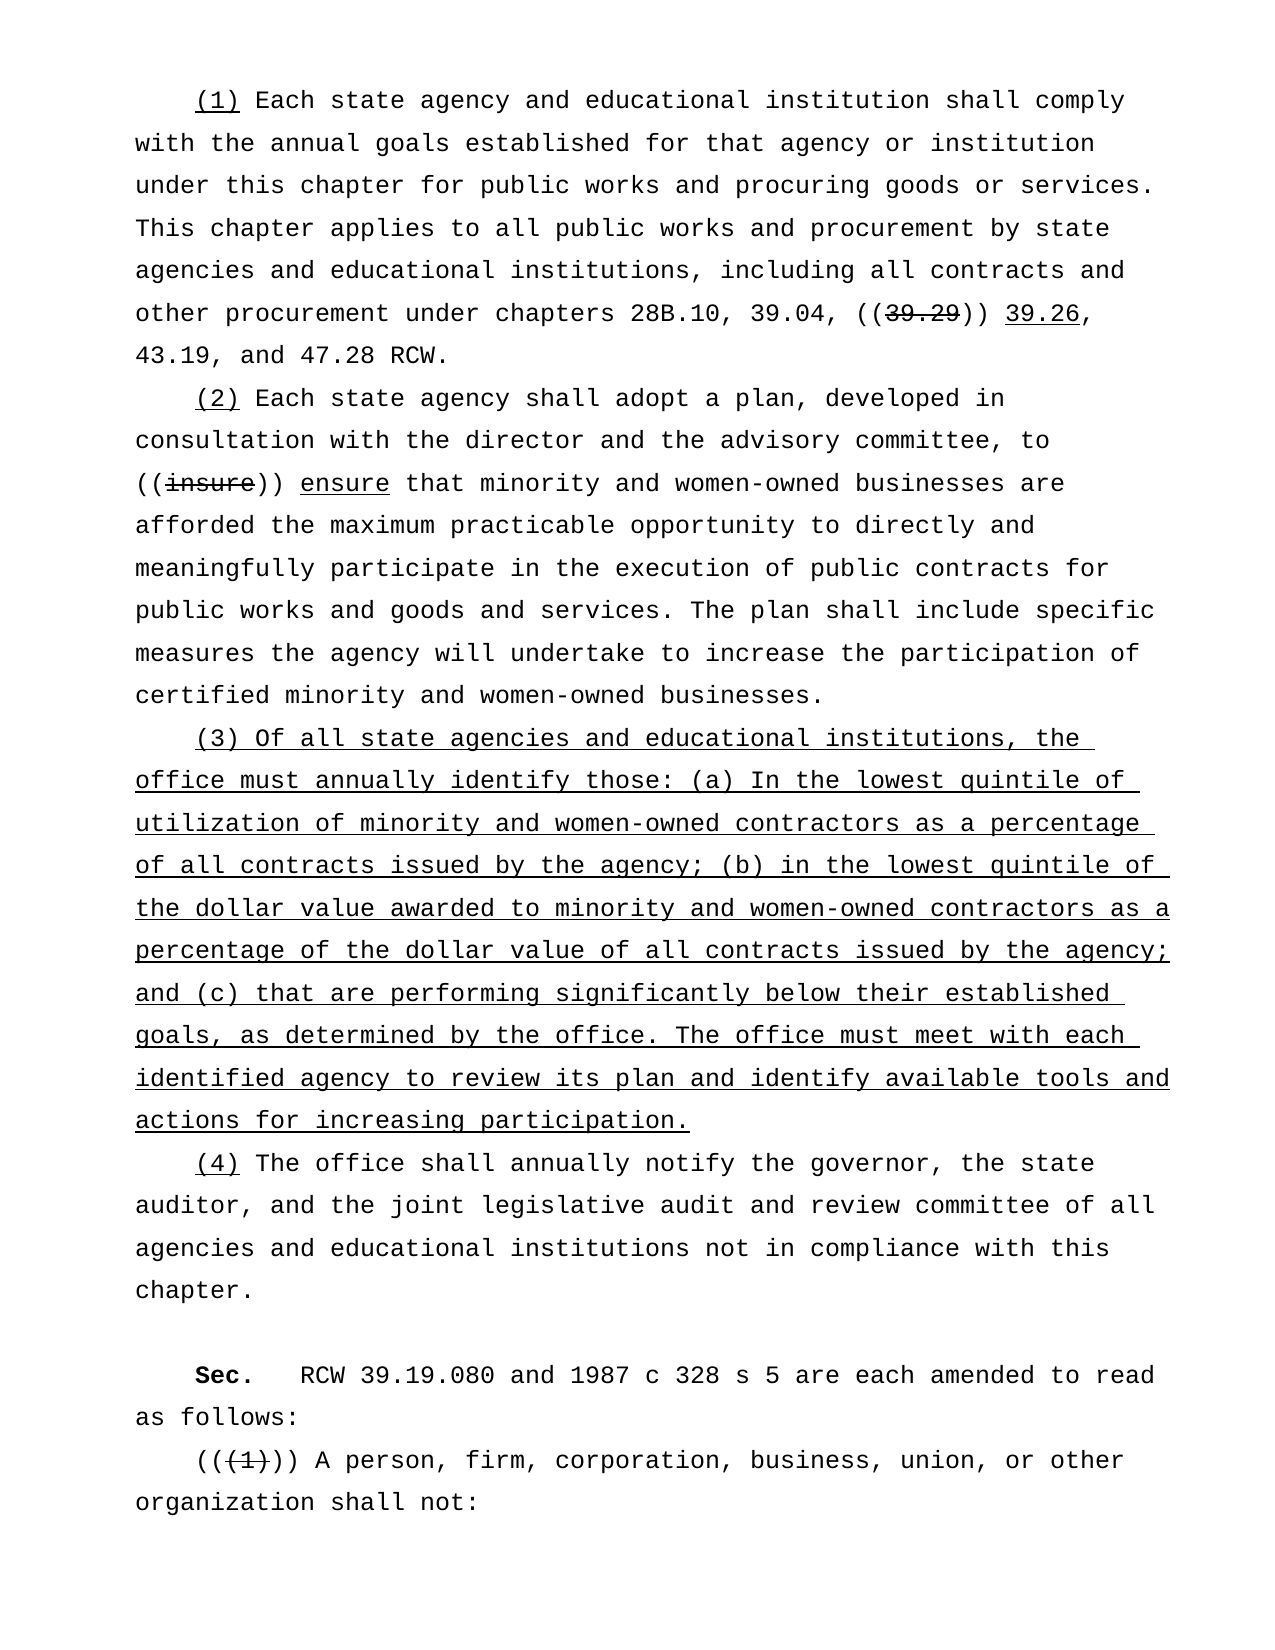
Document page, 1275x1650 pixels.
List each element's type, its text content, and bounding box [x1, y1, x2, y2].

text (3) Of all state agencies and educational institutions, the office must annually identify those: (a) In the lowest quintile of utilization of minority and women-owned contractors as a percentage of all contracts issued by the agency; (b) in the lowest quintile of the dollar value awarded to minority and women-owned contractors as a percentage of the dollar value of all contracts issued by the agency; and (c) that are performing significantly below their established goals, as determined by the office. The office must meet with each identified agency to review its plan and identify available tools and actions for increasing participation. [135, 878, 1170, 919]
text (3) Of all state agencies and educational institutions, the office must annually identify those: (a) In the lowest quintile of utilization of minority and women-owned contractors as a percentage of all contracts issued by the agency; (b) in the lowest quintile of the dollar value awarded to minority and women-owned contractors as a percentage of the dollar value of all contracts issued by the agency; and (c) that are performing significantly below their established goals, as determined by the office. The office must meet with each identified agency to review its plan and identify available tools and actions for increasing participation. [135, 712, 1170, 876]
text (1) Each state agency and educational institution shall comply with the annual goals established for that agency or institution under this chapter for public works and procuring goods or services. This chapter applies to all public works and procurement by state agencies and educational institutions, including all contracts and other procurement under chapters 28B.10, 39.04, ((39.29)) 39.26, 43.19, and 47.28 RCW. [135, 75, 1170, 372]
text (((1))) A person, firm, corporation, business, union, or other organization shall not: [135, 1434, 1170, 1519]
text (4) The office shall annually notify the governor, the state auditor, and the joint legislative audit and review committee of all agencies and educational institutions not in compliance with this chapter. [135, 1137, 1170, 1307]
text (3) Of all state agencies and educational institutions, the office must annually identify those: (a) In the lowest quintile of utilization of minority and women-owned contractors as a percentage of all contracts issued by the agency; (b) in the lowest quintile of the dollar value awarded to minority and women-owned contractors as a percentage of the dollar value of all contracts issued by the agency; and (c) that are performing significantly below their established goals, as determined by the office. The office must meet with each identified agency to review its plan and identify available tools and actions for increasing participation. [135, 963, 1170, 1089]
text (3) Of all state agencies and educational institutions, the office must annually identify those: (a) In the lowest quintile of utilization of minority and women-owned contractors as a percentage of all contracts issued by the agency; (b) in the lowest quintile of the dollar value awarded to minority and women-owned contractors as a percentage of the dollar value of all contracts issued by the agency; and (c) that are performing significantly below their established goals, as determined by the office. The office must meet with each identified agency to review its plan and identify available tools and actions for increasing participation. [135, 920, 1170, 961]
text (2) Each state agency shall adopt a plan, developed in consultation with the director and the advisory committee, to ((insure)) ensure that minority and women-owned businesses are afforded the maximum practicable opportunity to directly and meaningfully participate in the execution of public contracts for public works and goods and services. The plan shall include specific measures the agency will undertake to increase the participation of certified minority and women-owned businesses. [135, 372, 1170, 712]
text (3) Of all state agencies and educational institutions, the office must annually identify those: (a) In the lowest quintile of utilization of minority and women-owned contractors as a percentage of all contracts issued by the agency; (b) in the lowest quintile of the dollar value awarded to minority and women-owned contractors as a percentage of the dollar value of all contracts issued by the agency; and (c) that are performing significantly below their established goals, as determined by the office. The office must meet with each identified agency to review its plan and identify available tools and actions for increasing participation. [135, 1090, 1170, 1137]
text Sec. RCW 39.19.080 and 1987 c 328 s 5 are each amended to read as follows: [135, 1349, 1170, 1434]
